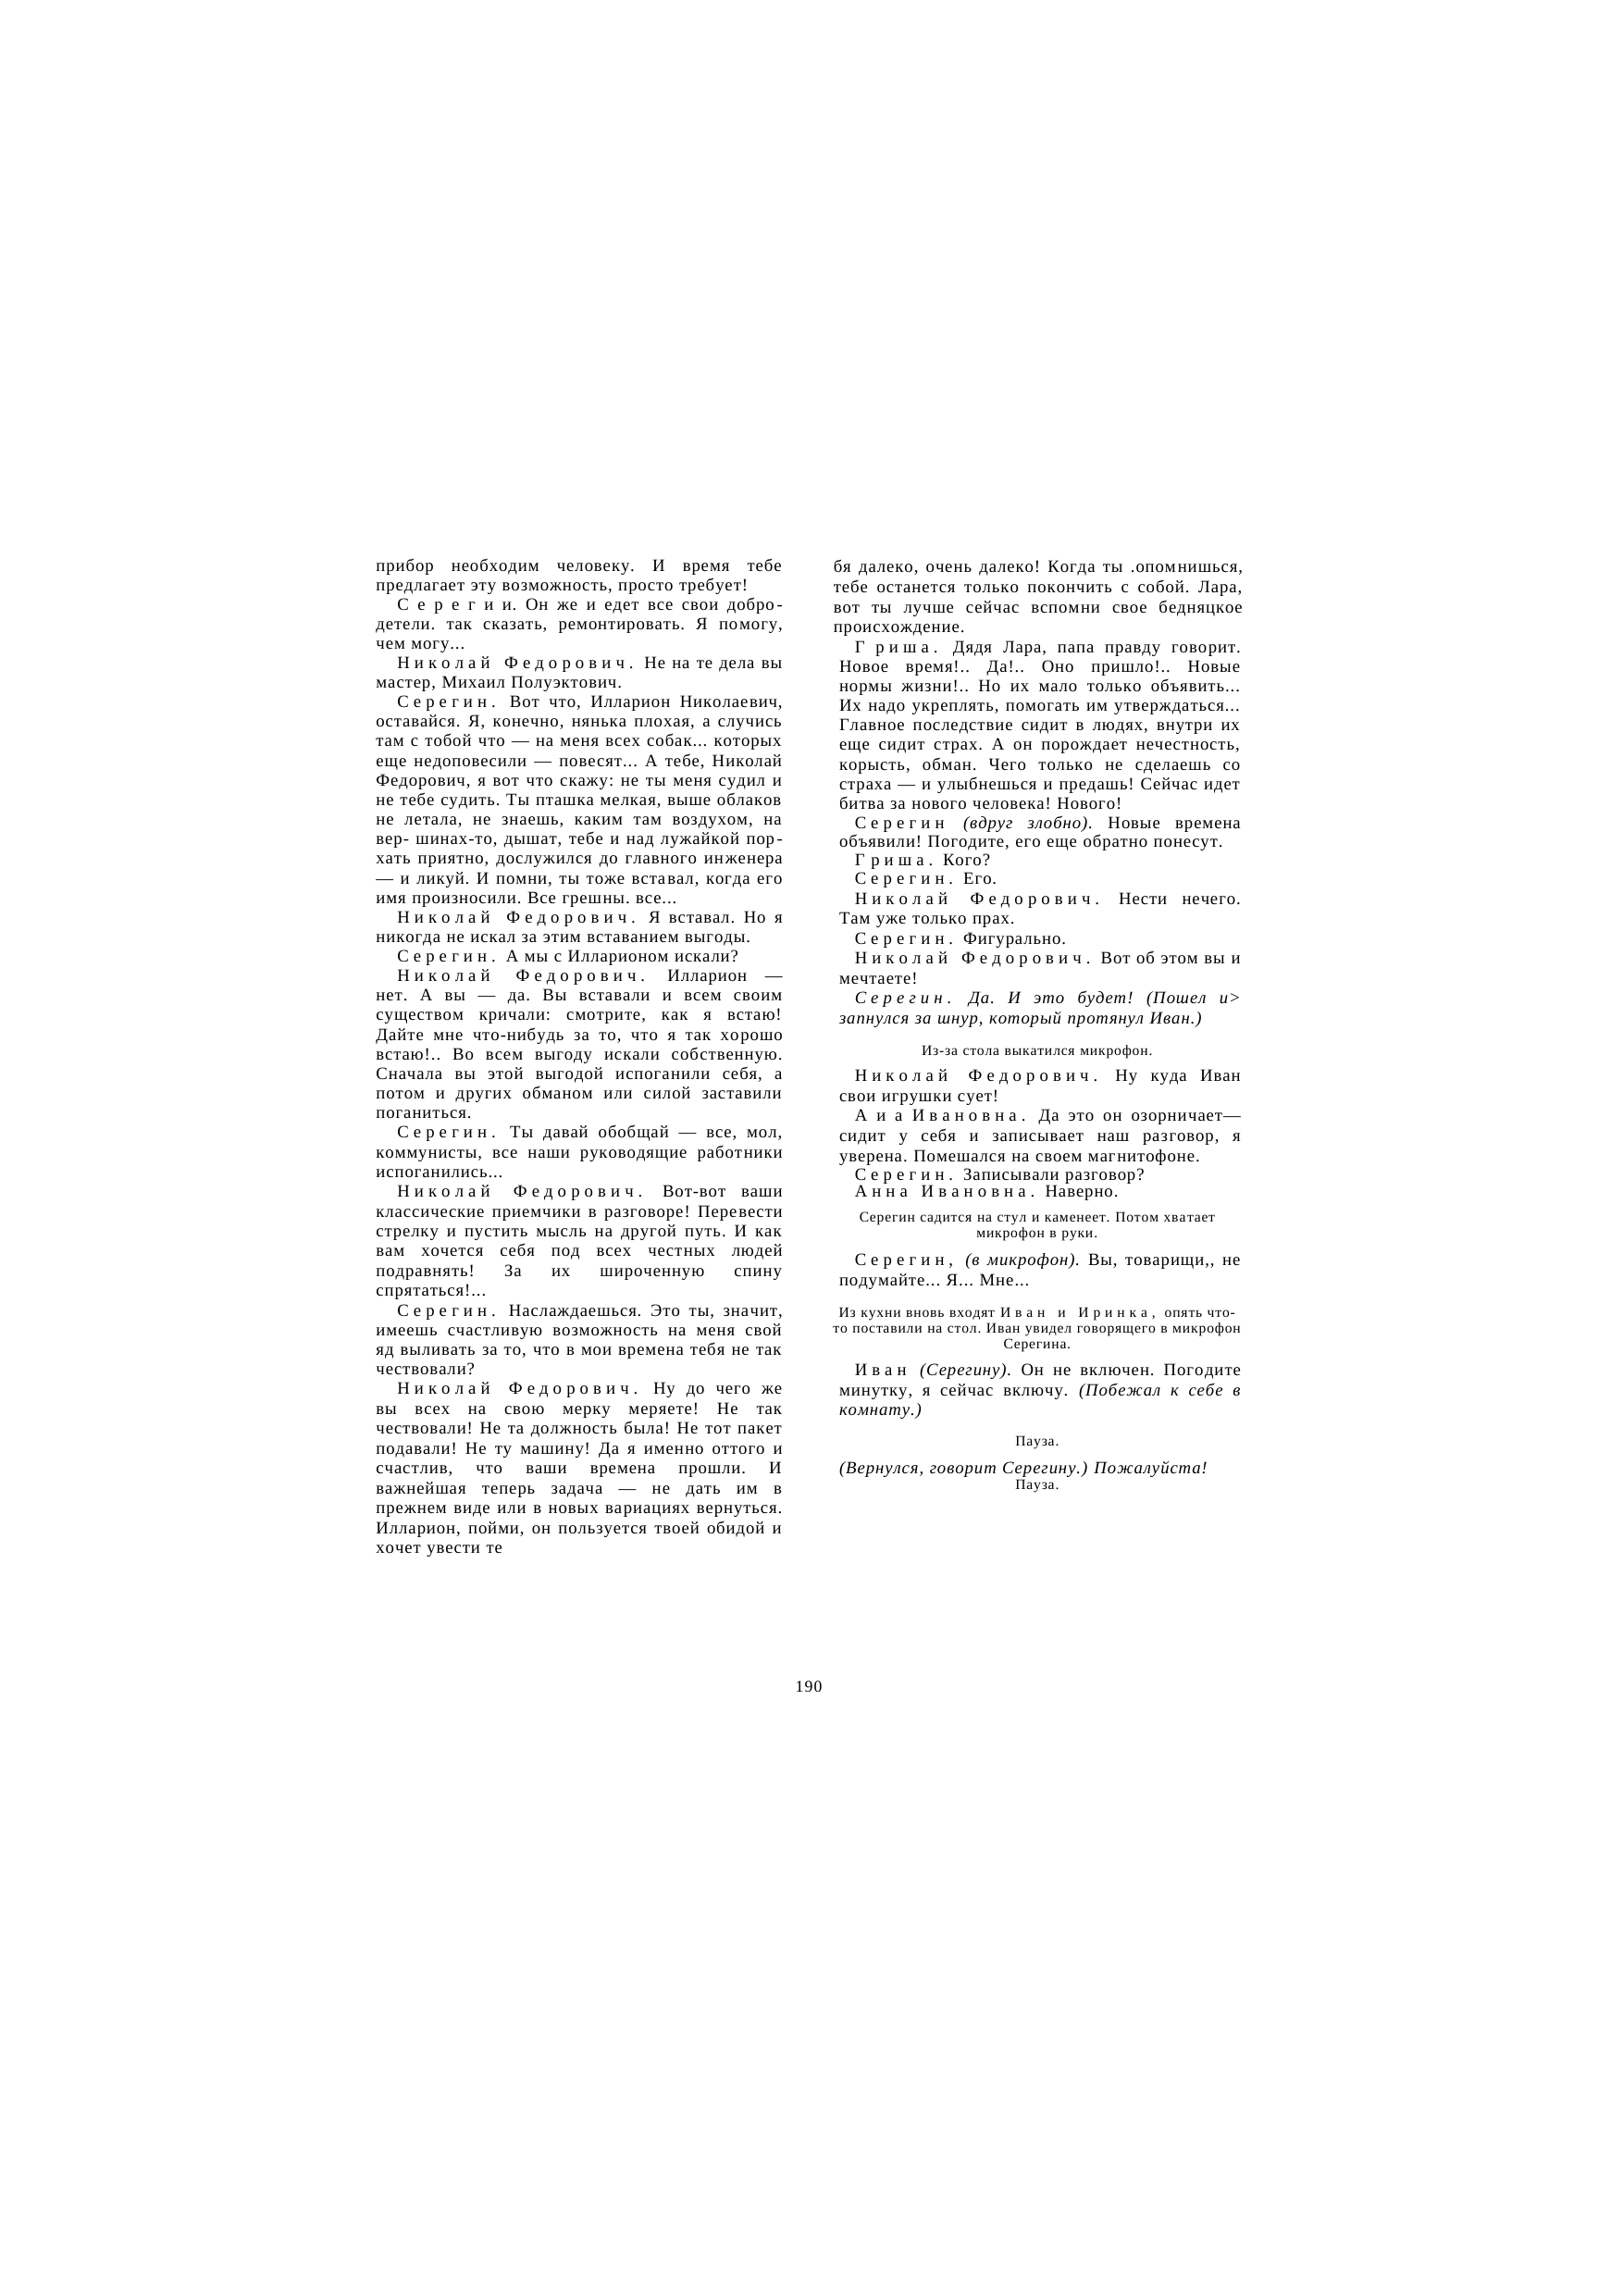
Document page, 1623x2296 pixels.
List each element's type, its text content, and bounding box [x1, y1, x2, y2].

text Николай Федорович. Не на те дела вы мастер, Михаил Полуэктович. [376, 652, 783, 692]
text Серегин. Его. [839, 869, 1245, 888]
text Серегин. Вот что, Илларион Николаевич, оставайся. Я, конечно, нянька плохая, а случись там с тобой что — на меня всех собак... которых еще недоповесили — повесят... А тебе, Николай Федорович, я вот что скажу: не ты меня судил и не тебе судить. Ты пташка мелкая, выше облаков не летала, не знаешь, каким там воздухом, на вер- шинах-то, дышат, тебе и над лужайкой порхать приятно, дослужился до главного инженера — и ликуй. И помни, ты тоже вставал, когда его имя произносили. Все грешны. все... [376, 692, 783, 907]
text Николай Федорович. Вот об этом вы и мечтаете! [839, 948, 1241, 987]
text Серегин. Фигурально. [839, 928, 1245, 948]
text Серегин (вдруг злобно). Новые времена объявили! Погодите, его еще обратно понесут. [839, 813, 1241, 851]
text Серегин. Да. И это будет! (Пошел и> запнулся за шнур, который протянул Иван.) [839, 987, 1241, 1027]
text Из-за стола выкатился микрофон. [831, 1044, 1243, 1058]
text Николай Федорович. Илларион — нет. А вы — да. Вы вставали и всем своим существом кричали: смотрите, как я встаю! Дайте мне что-нибудь за то, что я так хорошо встаю!.. Во всем выгоду искали собственную. Сначала вы этой выгодой испоганили себя, а потом и других обманом или силой заставили поганиться. [376, 966, 783, 1123]
text Пауза. [831, 1434, 1243, 1449]
text прибор необходим человеку. И время тебе предлагает эту возможность, просто требует! [376, 555, 783, 595]
text 190 [795, 1679, 822, 1695]
text Серегин, (в микрофон). Вы, товарищи,, не подумайте... Я... Мне... [839, 1250, 1241, 1289]
text Николай Федорович. Я вставал. Но я никогда не искал за этим вставанием выгоды. [376, 907, 783, 947]
text Николай Федорович. Вот-вот ваши классические приемчики в разговоре! Перевести стрелку и пустить мысль на другой путь. И как вам хочется себя под всех честных людей подравнять! За их широченную спину спрятаться!... [376, 1181, 783, 1300]
text Николай Федорович. Нести нечего. Там уже только прах. [839, 888, 1241, 928]
text Г риша. Дядя Лара, папа правду говорит. Новое время!.. Да!.. Оно пришло!.. Новые нормы жизни!.. Но их мало только объявить... Их надо укреплять, помогать им утверждаться... Главное последствие сидит в людях, внутри их еще сидит страх. А он порождает нечестность, корысть, обман. Чего только не сделаешь со страха — и улыбнешься и предашь! Сейчас идет битва за нового человека! Нового! [839, 637, 1241, 813]
text Николай Федорович. Ну до чего же вы всех на свою мерку меряете! Не так чествовали! Не та должность была! Не тот пакет подавали! Не ту машину! Да я именно оттого и счастлив, что ваши времена прошли. И важнейшая теперь задача — не дать им в прежнем виде или в новых вариациях вернуться. Илларион, пойми, он пользуется твоей обидой и хочет увести те [376, 1379, 783, 1558]
text бя далеко, очень далеко! Когда ты .опомнишься, тебе останется только покончить с собой. Лара, вот ты лучше сейчас вспомни свое бедняцкое происхождение. [834, 556, 1243, 637]
text Серегин. Ты давай обобщай — все, мол, коммунисты, все наши руководящие работники испоганились... [376, 1123, 783, 1181]
text С е р е г и и. Он же и едет все свои добродетели. так сказать, ремонтировать. Я помогу, чем могу... [376, 595, 783, 652]
text Иван (Серегину). Он не включен. Погодите минутку, я сейчас включу. (Побежал к себе в комнату.) [839, 1360, 1241, 1419]
text Пауза. [831, 1478, 1243, 1492]
text Николай Федорович. Ну куда Иван свои игрушки сует! [839, 1065, 1241, 1105]
text Анна Ивановна. Наверно. [839, 1184, 1245, 1200]
text Серегин. Наслаждаешься. Это ты, значит, имеешь счастливую возможность на меня свой яд выливать за то, что в мои времена тебя не так чествовали? [376, 1300, 783, 1379]
text А и а Ивановна. Да это он озорничает—сидит у себя и записывает наш разговор, я уверена. Помешался на своем магнитофоне. [839, 1105, 1241, 1166]
text Г риша. Кого? [839, 851, 1245, 869]
text (Вернулся, говорит Серегину.) Пожалуйста! [839, 1458, 1241, 1478]
text Серегин. Записывали разговор? [839, 1166, 1245, 1184]
text Из кухни вновь входят Иван и Иринка, опять что-то поставили на стол. Иван увидел говорящего в микрофон Серегина. [831, 1304, 1243, 1352]
text Серегин. А мы с Илларионом искали? [376, 947, 785, 966]
text Серегин садится на стул и каменеет. Потом хватает микрофон в руки. [831, 1209, 1243, 1241]
